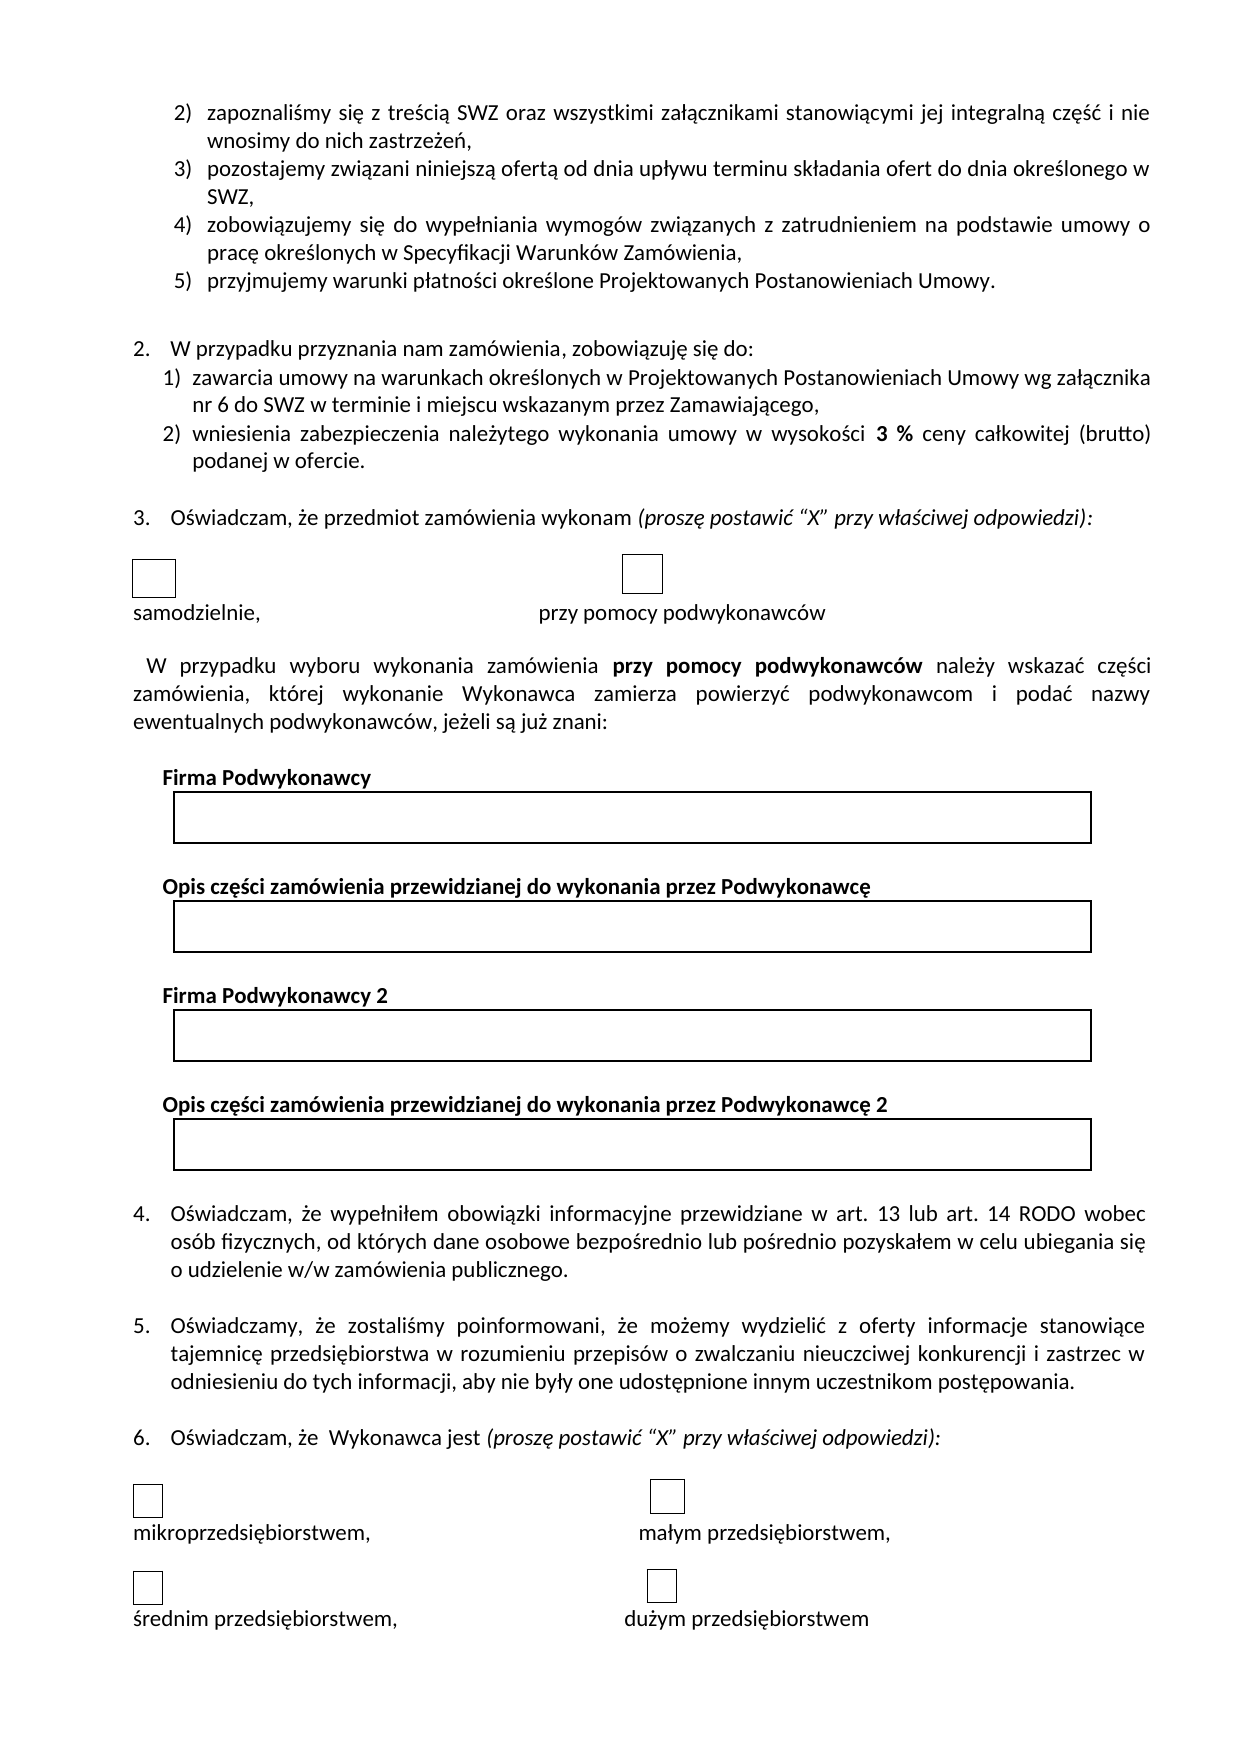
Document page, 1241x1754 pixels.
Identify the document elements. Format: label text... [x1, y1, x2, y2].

text Opis części zamówienia przewidzianej do wykonania przez Podwykonawcę [162, 872, 1152, 900]
text Opis części zamówienia przewidzianej do wykonania przez Podwykonawcę 2 [162, 1090, 1152, 1118]
list zobowiązujemy się do wypełniania wymogów związanych z zatrudnieniem na podstawie umowy o pracę określonych w Specyfikacji Warunków Zamówienia, [192, 210, 1152, 266]
table_header [648, 1570, 676, 1602]
table_header [175, 1011, 1090, 1060]
table_header [134, 1485, 162, 1517]
list W przypadku przyznania nam zamówienia, zobowiązuję się do: [133, 334, 1152, 363]
table_header [651, 1480, 684, 1513]
table_header [134, 1572, 162, 1603]
list zapoznaliśmy się z treścią SWZ oraz wszystkimi załącznikami stanowiącymi jej integralną część i nie wnosimy do nich zastrzeżeń, [192, 98, 1152, 154]
list wniesienia zabezpieczenia należytego wykonania umowy w wysokości 3 % ceny całkowitej (brutto) podanej w ofercie. [162, 419, 1152, 475]
list pozostajemy związani niniejszą ofertą od dnia upływu terminu składania ofert do dnia określonego w SWZ, [192, 154, 1152, 210]
text Firma Podwykonawcy 2 [162, 981, 1152, 1009]
text Firma Podwykonawcy [162, 763, 1152, 791]
table_header [175, 793, 1090, 842]
list Oświadczam, że przedmiot zamówienia wykonam (proszę postawić “X” przy właściwej odpowiedzi): [133, 503, 1152, 531]
text średnim przedsiębiorstwem, dużym przedsiębiorstwem [133, 1604, 1152, 1665]
table_header [623, 555, 662, 593]
table_header [175, 902, 1090, 951]
list Oświadczam, że Wykonawca jest (proszę postawić “X” przy właściwej odpowiedzi): [133, 1423, 1152, 1451]
table_header [133, 560, 175, 597]
text samodzielnie, przy pomocy podwykonawców [133, 598, 1152, 626]
list Oświadczamy, że zostaliśmy poinformowani, że możemy wydzielić z oferty informacje stanowiące tajemnicę przedsiębiorstwa w rozumieniu przepisów o zwalczaniu nieuczciwej konkurencji i zastrzec w odniesieniu do tych informacji, aby nie były one udostępnione innym uczestnikom postępowania. [133, 1311, 1147, 1395]
list W przypadku wyboru wykonania zamówienia przy pomocy podwykonawców należy wskazać części zamówienia, której wykonanie Wykonawca zamierza powierzyć podwykonawcom i podać nazwy ewentualnych podwykonawców, jeżeli są już znani: [133, 651, 1152, 735]
list przyjmujemy warunki płatności określone Projektowanych Postanowieniach Umowy. [192, 266, 1152, 294]
text mikroprzedsiębiorstwem, małym przedsiębiorstwem, [133, 1518, 1152, 1546]
table_header [175, 1120, 1090, 1169]
list zawarcia umowy na warunkach określonych w Projektowanych Postanowieniach Umowy wg załącznika nr 6 do SWZ w terminie i miejscu wskazanym przez Zamawiającego, [162, 363, 1152, 419]
list Oświadczam, że wypełniłem obowiązki informacyjne przewidziane w art. 13 lub art. 14 RODO wobec osób fizycznych, od których dane osobowe bezpośrednio lub pośrednio pozyskałem w celu ubiegania się o udzielenie w/w zamówienia publicznego. [133, 1199, 1147, 1283]
